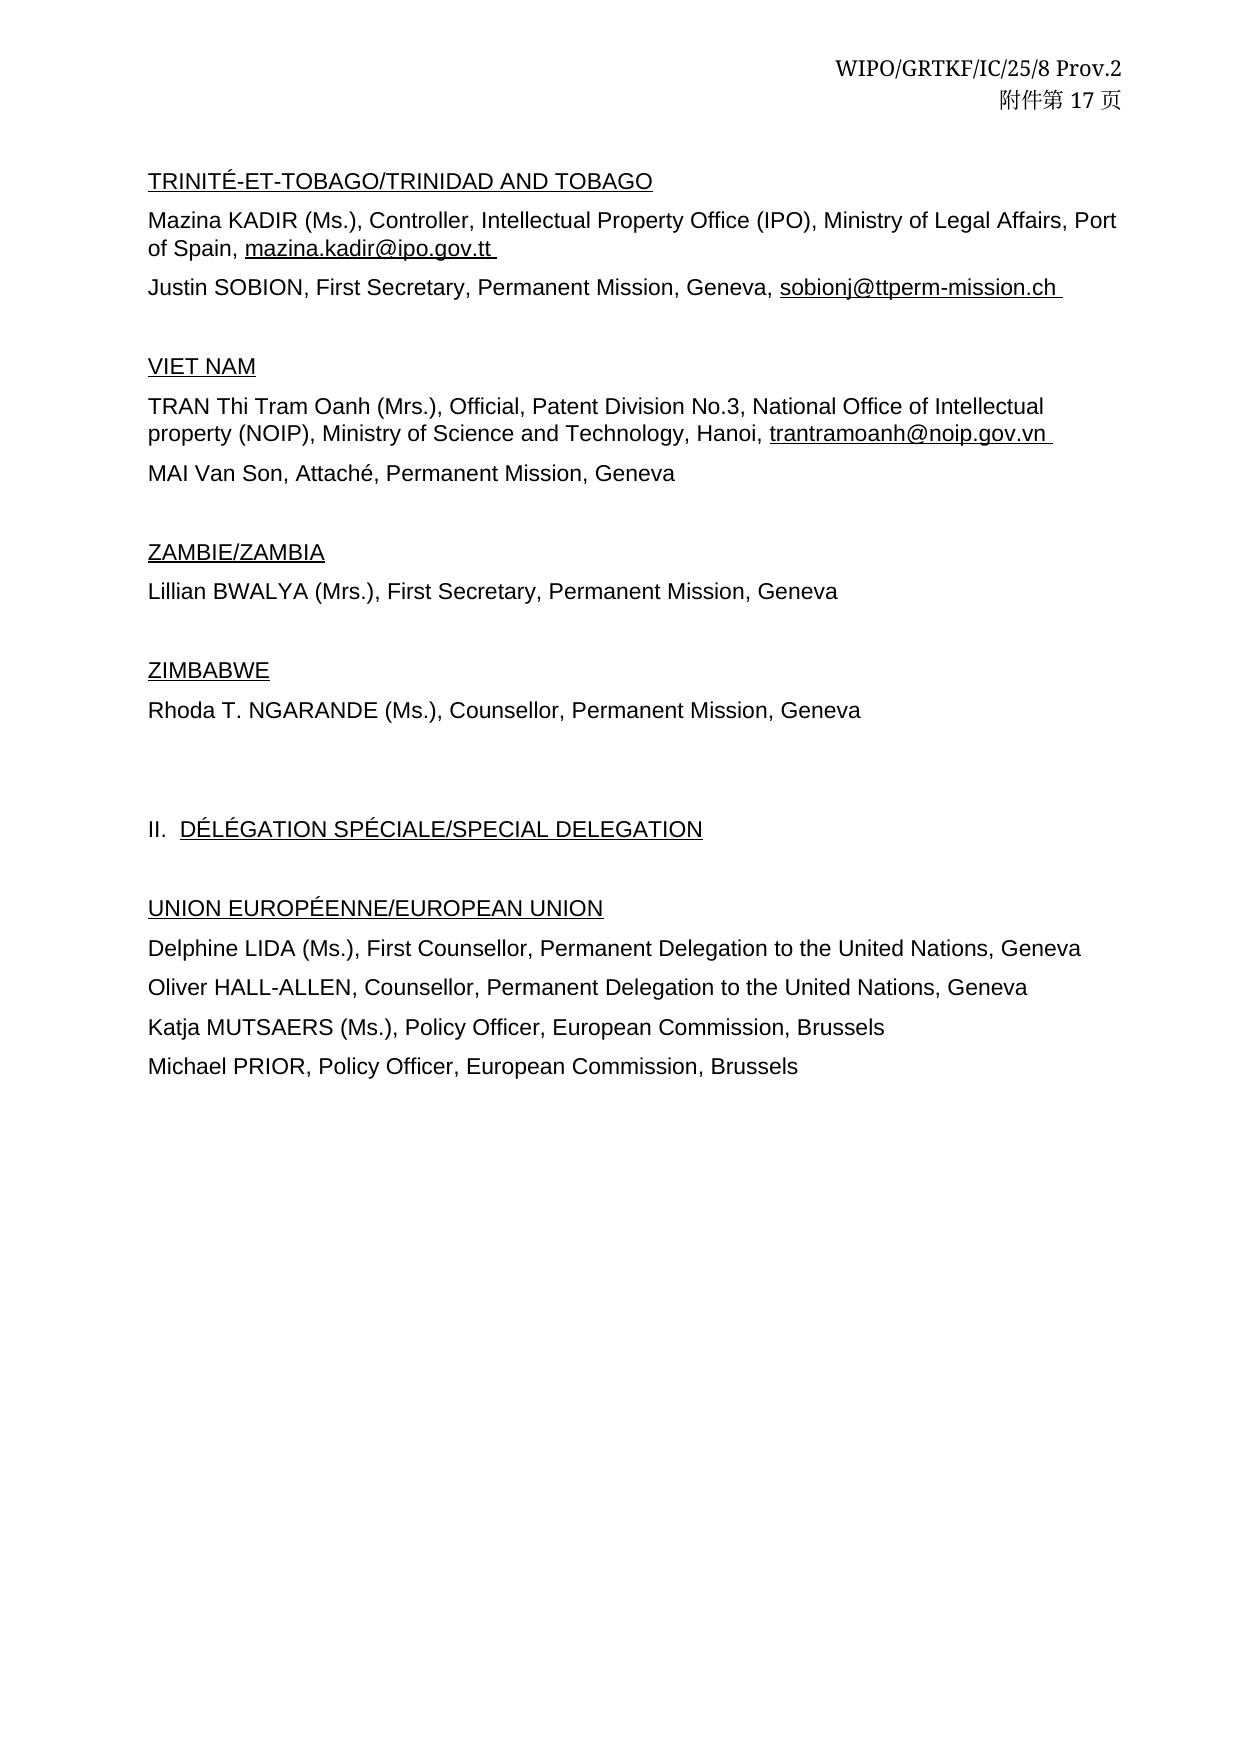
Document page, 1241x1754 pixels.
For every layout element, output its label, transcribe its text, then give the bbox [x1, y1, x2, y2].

text ZAMBIE/ZAMBIA [148, 538, 1122, 565]
text II. DÉlÉgation SpÉciale/Special Delegation [148, 815, 1122, 842]
text Oliver HALL-ALLEN, Counsellor, Permanent Delegation to the United Nations, [148, 973, 1122, 1001]
text Lillian BWALYA (Mrs.), First Secretary, Permanent , [148, 578, 1122, 605]
text TRAN Thi Tram Oanh (Mrs.), Official, Patent Division No.3, National Office of Intellectual property (NOIP), Ministry of Science and Technology, , trantramoanh@noip.gov.vn [148, 392, 1122, 446]
text Delphine LIDA (Ms.), First Counsellor, Permanent Delegation to the United Nations, [148, 934, 1122, 961]
text Mazina KADIR (Ms.), Controller, Intellectual Property Office (IPO), Ministry of Legal Affairs, , mazina.kadir@ipo.gov.tt [148, 207, 1122, 261]
text MAI Van Son, Attaché, Permanent Mission, Geneva [148, 459, 1122, 486]
text Michael PRIOR, Policy Officer, European Commission, [148, 1053, 1122, 1080]
text VIET [148, 353, 1122, 380]
text Katja MUTSAERS (Ms.), Policy Officer, European Commission, [148, 1013, 1122, 1040]
text Justin SOBION, First Secretary, Permanent Mission, , sobionj@ttperm-mission.ch [148, 273, 1122, 301]
text TRINITÉ-ET-TOBAGO/TRINIDAD AND [148, 167, 1122, 194]
text Rhoda T. NGARANDE (Ms.), Counsellor, Permanent , [148, 696, 1122, 723]
text UNION EUROPÉENNE/EUROPEAN UNION [148, 894, 1122, 921]
